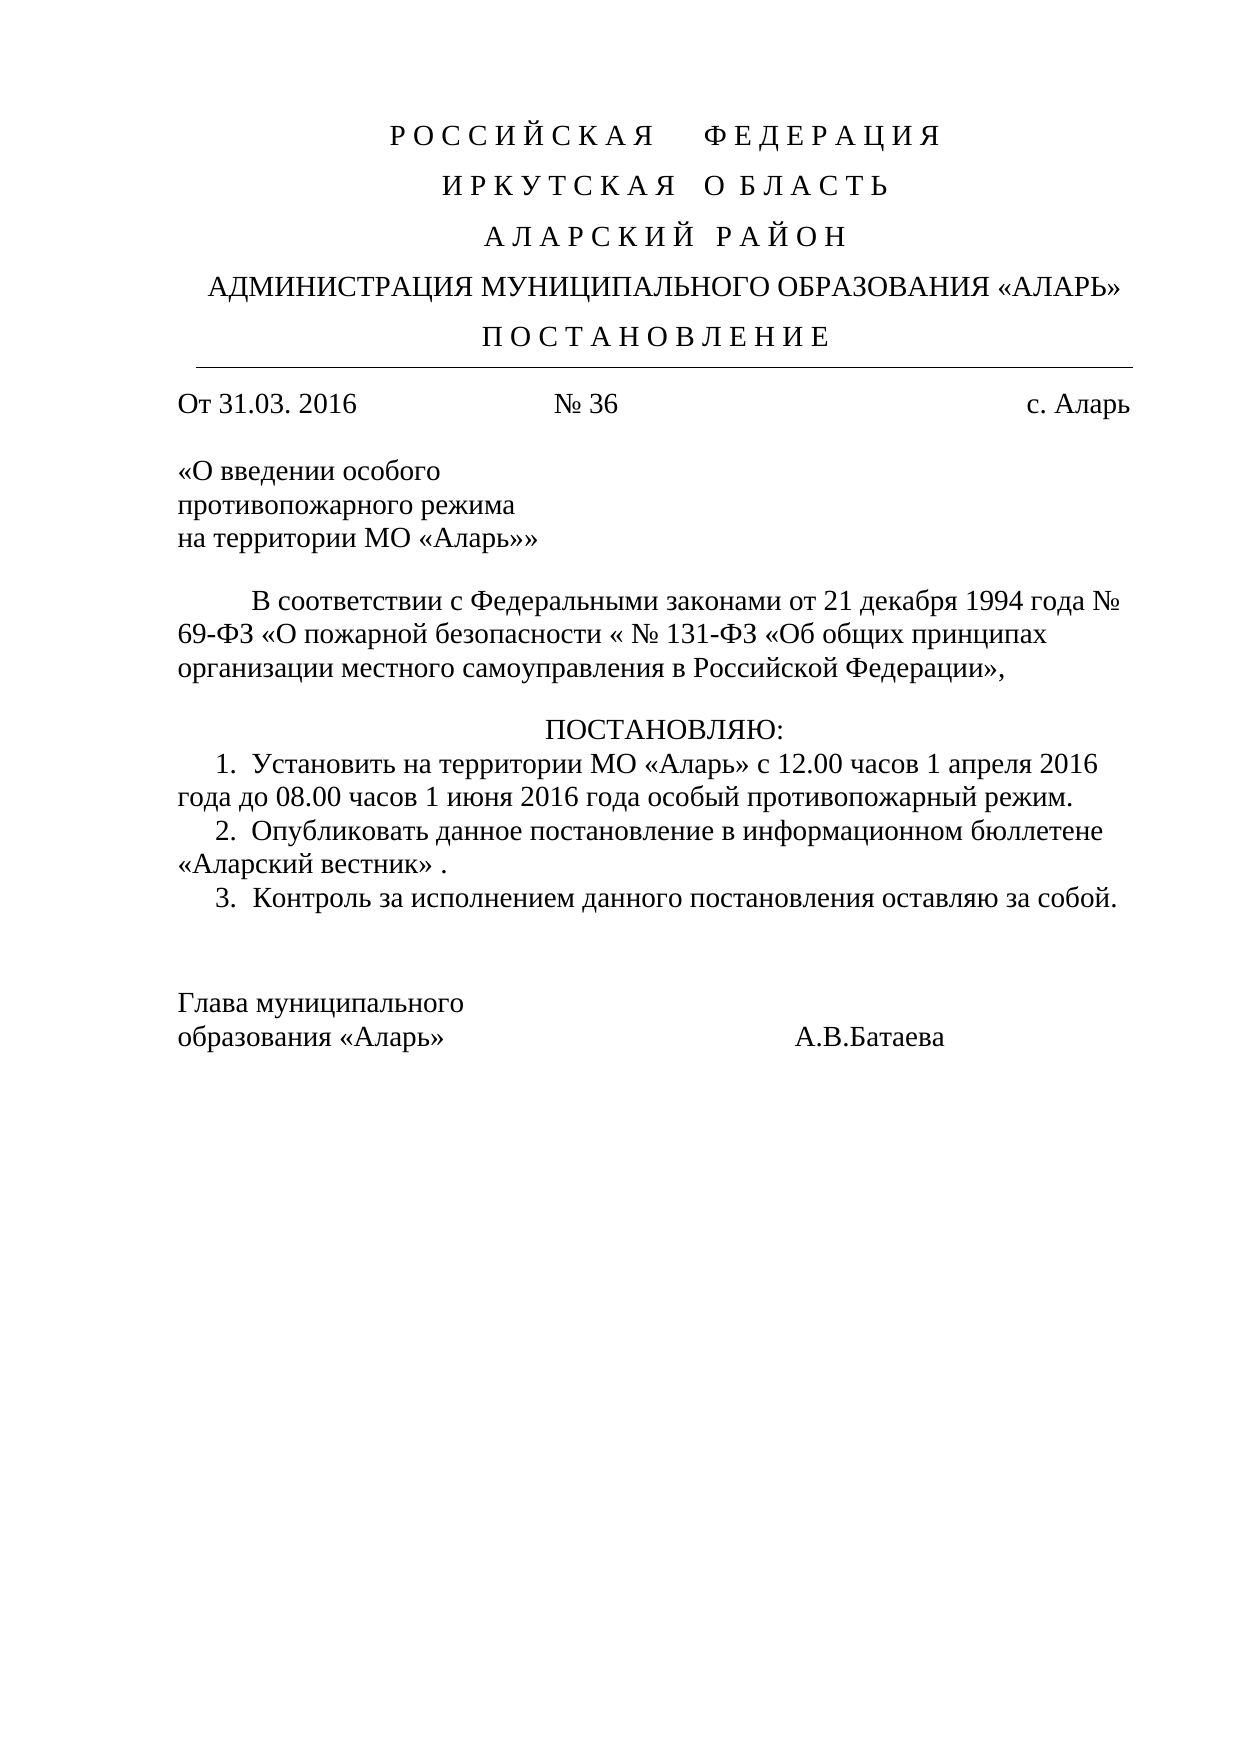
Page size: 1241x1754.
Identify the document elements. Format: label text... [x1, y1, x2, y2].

text В соответствии с Федеральными законами от 21 декабря 1994 года № 69-ФЗ «О пожарной безопасности « № 131-ФЗ «Об общих принципах организации местного самоуправления в Российской Федерации», [177, 583, 1152, 683]
text П О С Т А Н О В Л Е Н И Е [102, 319, 1152, 353]
text ПОСТАНОВЛЯЮ: [177, 712, 1152, 746]
text Глава муниципального [177, 986, 1152, 1019]
text И Р К У Т С К А Я О Б Л А С Т Ь [177, 168, 1152, 202]
text От 31.03. 2016 № 36 с. Аларь [177, 386, 1152, 420]
text АДМИНИСТРАЦИЯ МУНИЦИПАЛЬНОГО ОБРАЗОВАНИЯ «АЛАРЬ» [177, 269, 1152, 303]
text образования «Аларь» А.В.Батаева [177, 1019, 1152, 1053]
list Контроль за исполнением данного постановления оставляю за собой. [215, 880, 1152, 913]
text «О введении особого [177, 453, 1152, 487]
list Установить на территории МО «Аларь» с 12.00 часов 1 апреля 2016 года до 08.00 часов 1 июня 2016 года особый противопожарный режим. [177, 746, 1152, 813]
text А Л А Р С К И Й Р А Й О Н [177, 219, 1152, 252]
text на территории МО «Аларь»» [177, 521, 1152, 554]
text Р О С С И Й С К А Я Ф Е Д Е Р А Ц И Я [177, 118, 1152, 152]
list Опубликовать данное постановление в информационном бюллетене «Аларский вестник» . [177, 813, 1152, 880]
text противопожарного режима [177, 487, 1152, 521]
